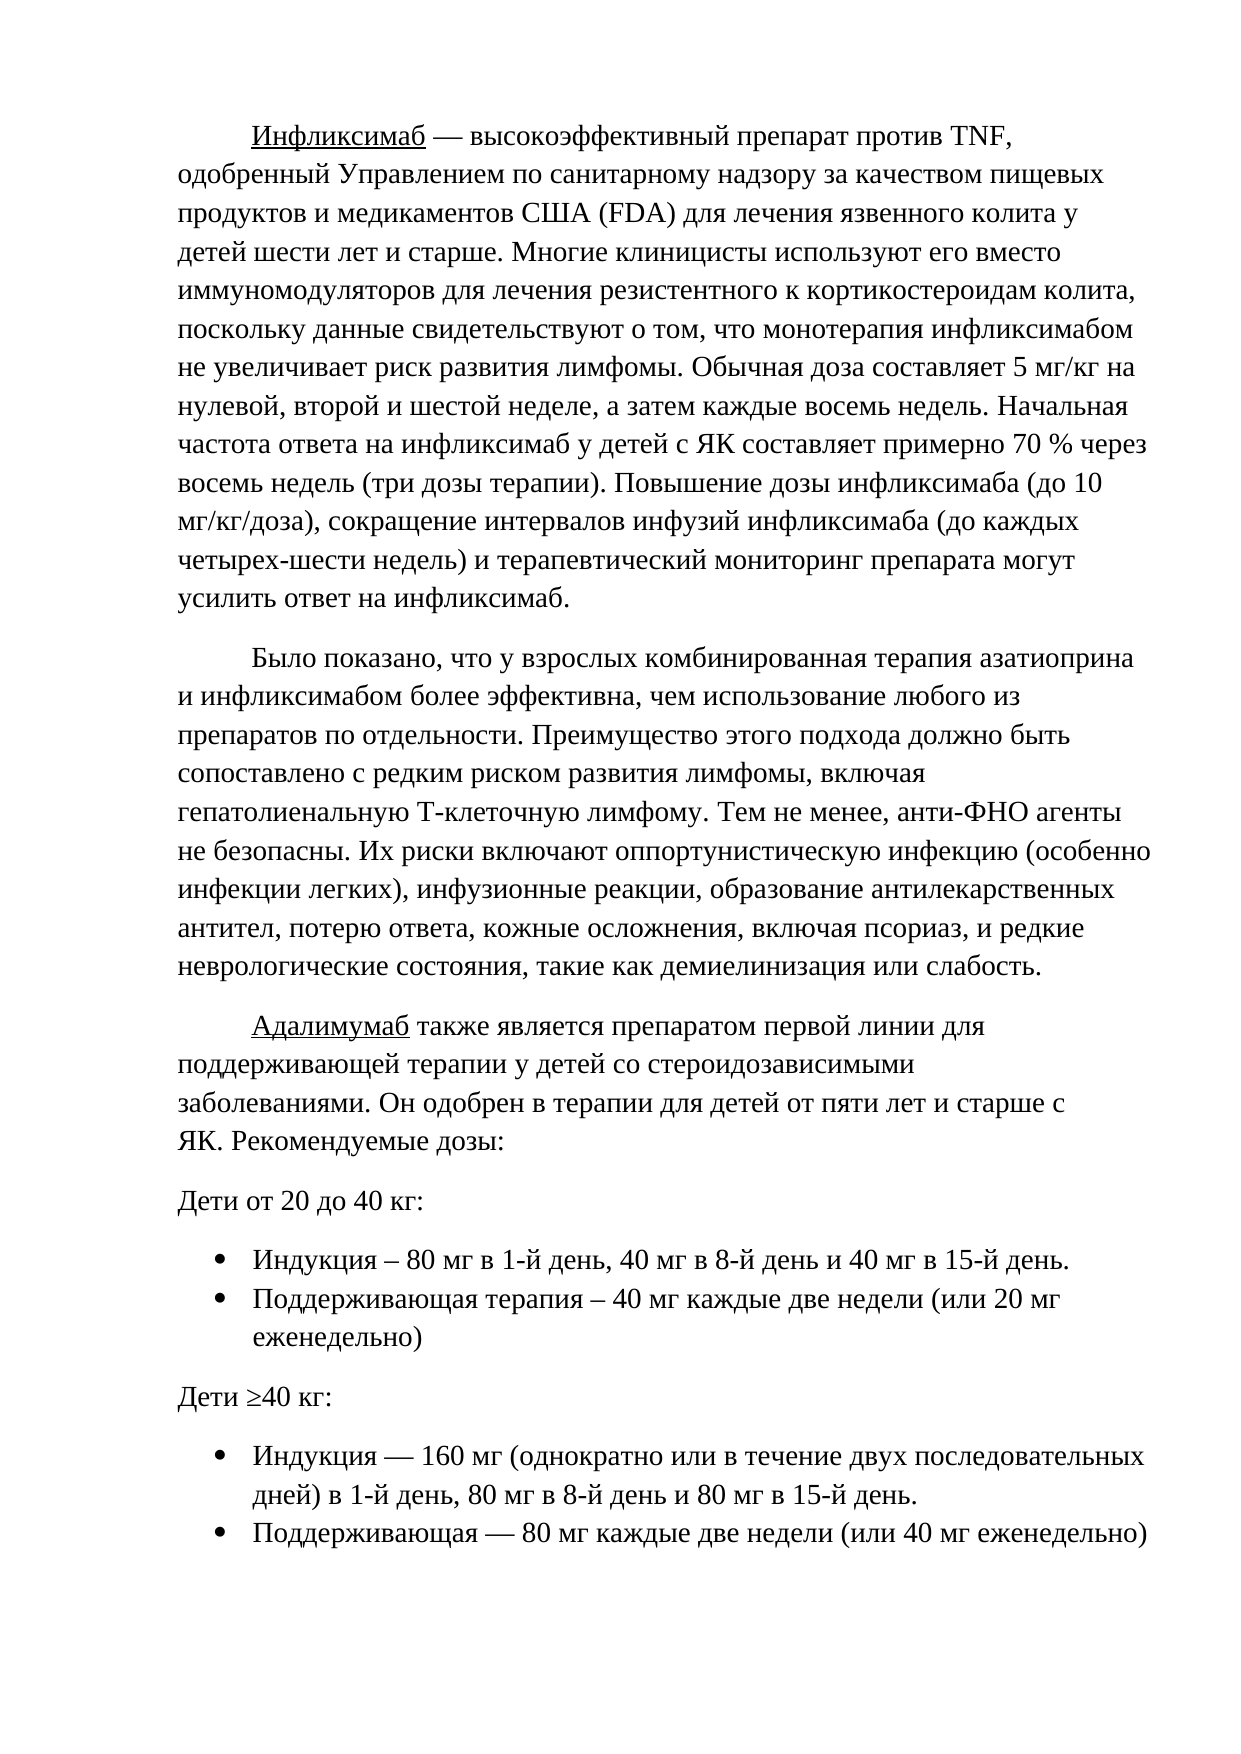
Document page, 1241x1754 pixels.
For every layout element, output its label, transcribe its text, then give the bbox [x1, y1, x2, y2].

text Было показано, что у взрослых комбинированная терапия азатиоприна и инфликсимабом более эффективна, чем использование любого из препаратов по отдельности. Преимущество этого подхода должно быть сопоставлено с редким риском развития лимфомы, включая гепатолиенальную Т-клеточную лимфому. Тем не менее, анти-ФНО агенты не безопасны. Их риски включают оппортунистическую инфекцию (особенно инфекции легких), инфузионные реакции, образование антилекарственных антител, потерю ответа, кожные осложнения, включая псориаз, и редкие неврологические состояния, такие как демиелинизация или слабость. [177, 640, 1152, 982]
list Индукция — 160 мг (однократно или в течение двух последовательных дней) в 1-й день, 80 мг в 8-й день и 80 мг в 15-й день. [215, 1438, 1152, 1510]
text Дети от 20 до 40 кг: [177, 1183, 1152, 1216]
text Инфликсимаб — высокоэффективный препарат против TNF, одобренный Управлением по санитарному надзору за качеством пищевых продуктов и медикаментов США (FDA) для лечения язвенного колита у детей шести лет и старше. Многие клиницисты используют его вместо иммуномодуляторов для лечения резистентного к кортикостероидам колита, поскольку данные свидетельствуют о том, что монотерапия инфликсимабом не увеличивает риск развития лимфомы. Обычная доза составляет 5 мг/кг на нулевой, второй и шестой неделе, а затем каждые восемь недель. Начальная частота ответа на инфликсимаб у детей с ЯК составляет примерно 70 % через восемь недель (три дозы терапии). Повышение дозы инфликсимаба (до 10 мг/кг/доза), сокращение интервалов инфузий инфликсимаба (до каждых четырех-шести недель) и терапевтический мониторинг препарата могут усилить ответ на инфликсимаб. [177, 118, 1152, 614]
text Дети ≥40 кг: [177, 1379, 1152, 1412]
text Адалимумаб также является препаратом первой линии для поддерживающей терапии у детей со стероидозависимыми заболеваниями. Он одобрен в терапии для детей от пяти лет и старше с ЯК. Рекомендуемые дозы: [177, 1008, 1152, 1157]
list Поддерживающая — 80 мг каждые две недели (или 40 мг еженедельно) [215, 1515, 1152, 1549]
list Индукция – 80 мг в 1-й день, 40 мг в 8-й день и 40 мг в 15-й день. [215, 1242, 1152, 1276]
list Поддерживающая терапия – 40 мг каждые две недели (или 20 мг еженедельно) [215, 1281, 1152, 1353]
